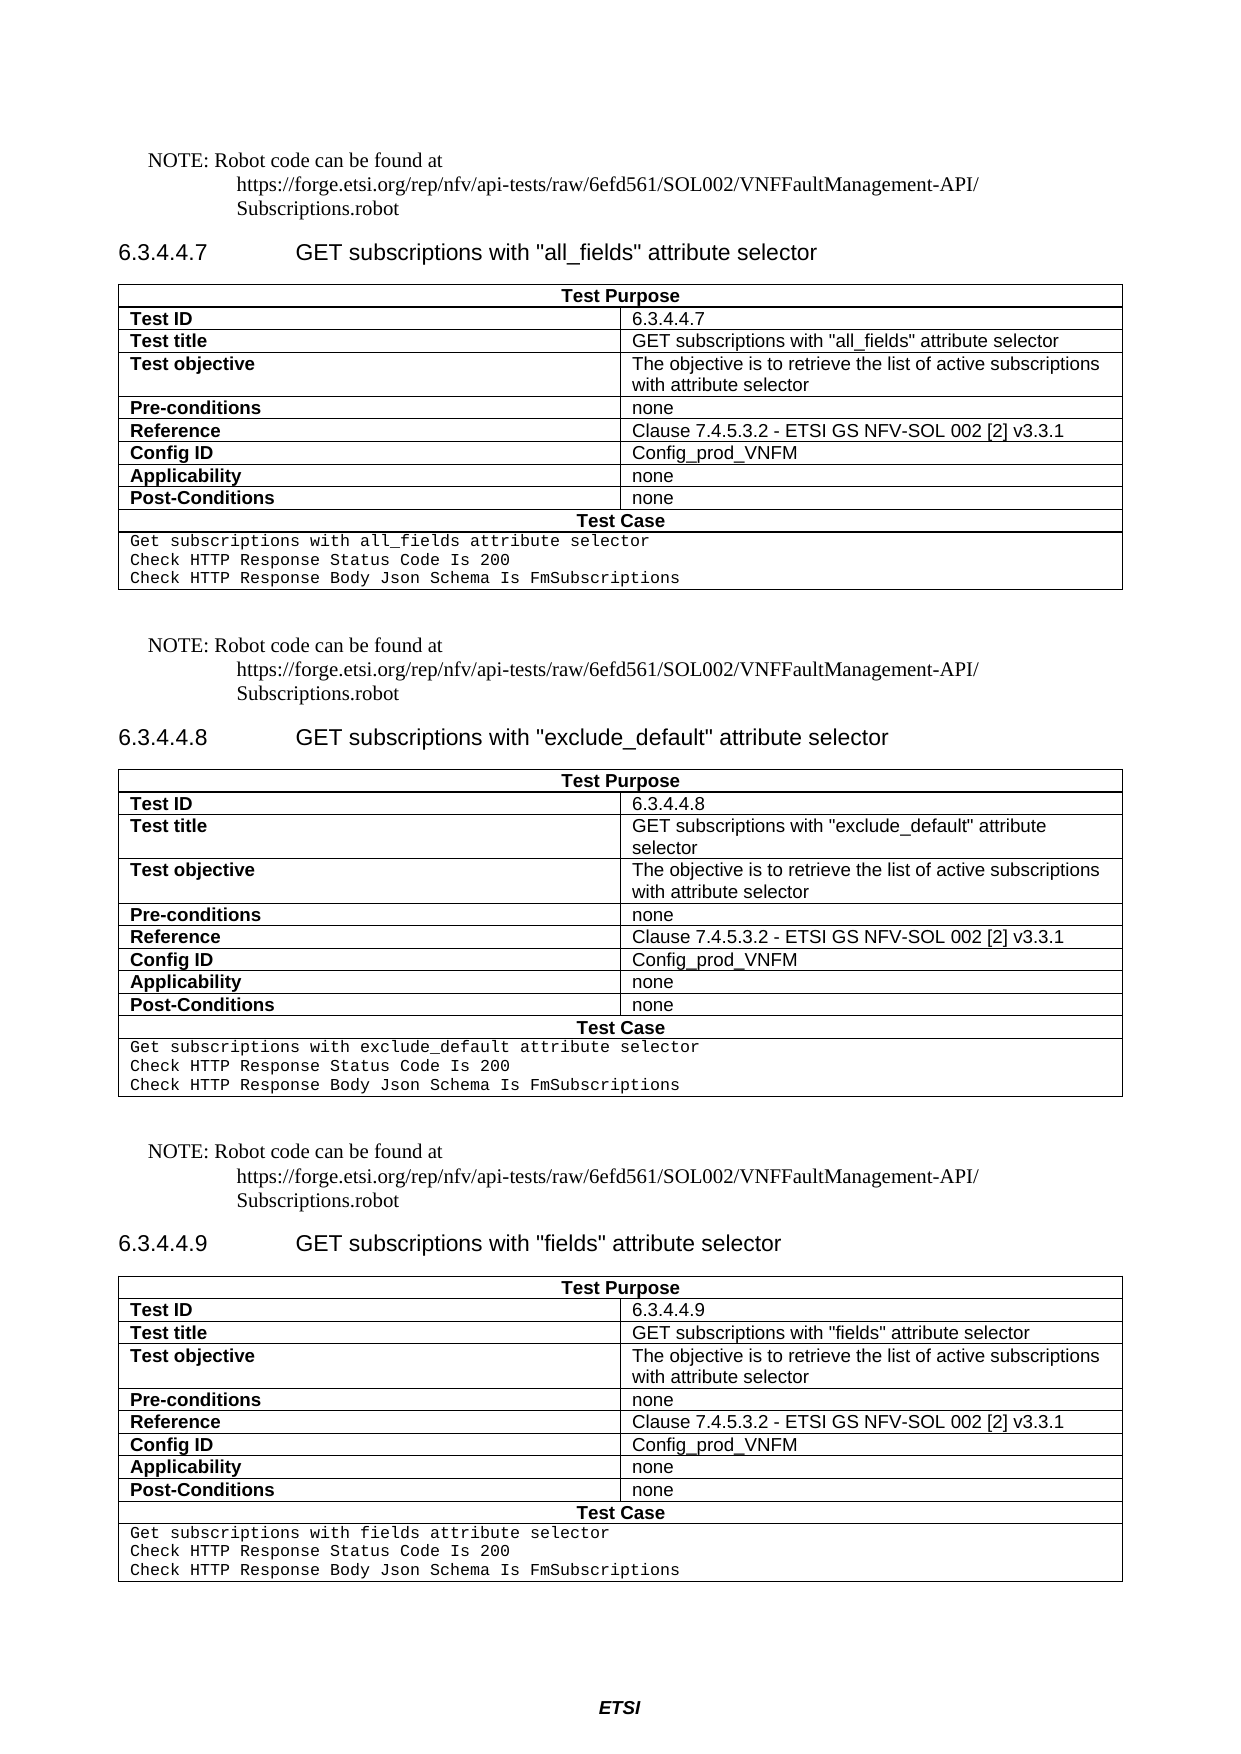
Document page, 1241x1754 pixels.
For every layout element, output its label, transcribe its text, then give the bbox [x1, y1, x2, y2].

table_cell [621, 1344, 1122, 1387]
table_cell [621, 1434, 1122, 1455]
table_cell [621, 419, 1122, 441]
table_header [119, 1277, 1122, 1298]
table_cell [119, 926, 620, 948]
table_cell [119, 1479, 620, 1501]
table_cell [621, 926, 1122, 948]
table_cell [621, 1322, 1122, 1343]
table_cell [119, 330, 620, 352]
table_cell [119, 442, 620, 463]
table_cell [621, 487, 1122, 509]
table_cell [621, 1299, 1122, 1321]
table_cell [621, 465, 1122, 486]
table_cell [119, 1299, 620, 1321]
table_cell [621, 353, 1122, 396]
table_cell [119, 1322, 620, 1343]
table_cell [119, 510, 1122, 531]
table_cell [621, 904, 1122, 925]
subtitle 6.3.4.4.9 GET subscriptions with "fields" attribute selector [118, 1230, 1122, 1257]
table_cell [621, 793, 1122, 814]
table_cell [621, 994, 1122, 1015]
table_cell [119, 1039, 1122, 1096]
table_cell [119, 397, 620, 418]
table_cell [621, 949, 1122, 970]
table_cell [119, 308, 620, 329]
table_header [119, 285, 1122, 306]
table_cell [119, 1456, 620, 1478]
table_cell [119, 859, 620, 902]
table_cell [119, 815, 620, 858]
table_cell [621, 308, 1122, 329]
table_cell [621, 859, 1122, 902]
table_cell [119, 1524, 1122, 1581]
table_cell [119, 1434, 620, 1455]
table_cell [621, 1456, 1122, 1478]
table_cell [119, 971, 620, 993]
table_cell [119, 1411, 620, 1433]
text NOTE: Robot code can be found at https://forge.etsi.org/rep/nfv/api-tests/raw/6efd561/SOL002/VNFFaultManagement-API/Subscriptions.robot [148, 1139, 1122, 1212]
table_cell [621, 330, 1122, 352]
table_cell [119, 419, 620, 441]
subtitle 6.3.4.4.8 GET subscriptions with "exclude_default" attribute selector [118, 724, 1122, 750]
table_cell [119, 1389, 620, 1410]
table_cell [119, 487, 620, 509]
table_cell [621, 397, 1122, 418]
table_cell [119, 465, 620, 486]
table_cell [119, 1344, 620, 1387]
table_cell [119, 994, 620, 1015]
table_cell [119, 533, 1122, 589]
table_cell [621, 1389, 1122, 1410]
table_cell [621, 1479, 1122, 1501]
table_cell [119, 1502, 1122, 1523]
text NOTE: Robot code can be found at https://forge.etsi.org/rep/nfv/api-tests/raw/6efd561/SOL002/VNFFaultManagement-API/Subscriptions.robot [148, 148, 1122, 220]
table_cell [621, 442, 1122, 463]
text NOTE: Robot code can be found at https://forge.etsi.org/rep/nfv/api-tests/raw/6efd561/SOL002/VNFFaultManagement-API/Subscriptions.robot [148, 633, 1122, 705]
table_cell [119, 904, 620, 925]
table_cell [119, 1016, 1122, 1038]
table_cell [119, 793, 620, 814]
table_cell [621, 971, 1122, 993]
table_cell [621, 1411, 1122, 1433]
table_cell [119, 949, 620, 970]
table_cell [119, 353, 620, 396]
subtitle 6.3.4.4.7 GET subscriptions with "all_fields" attribute selector [118, 239, 1122, 265]
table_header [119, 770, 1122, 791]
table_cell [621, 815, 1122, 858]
